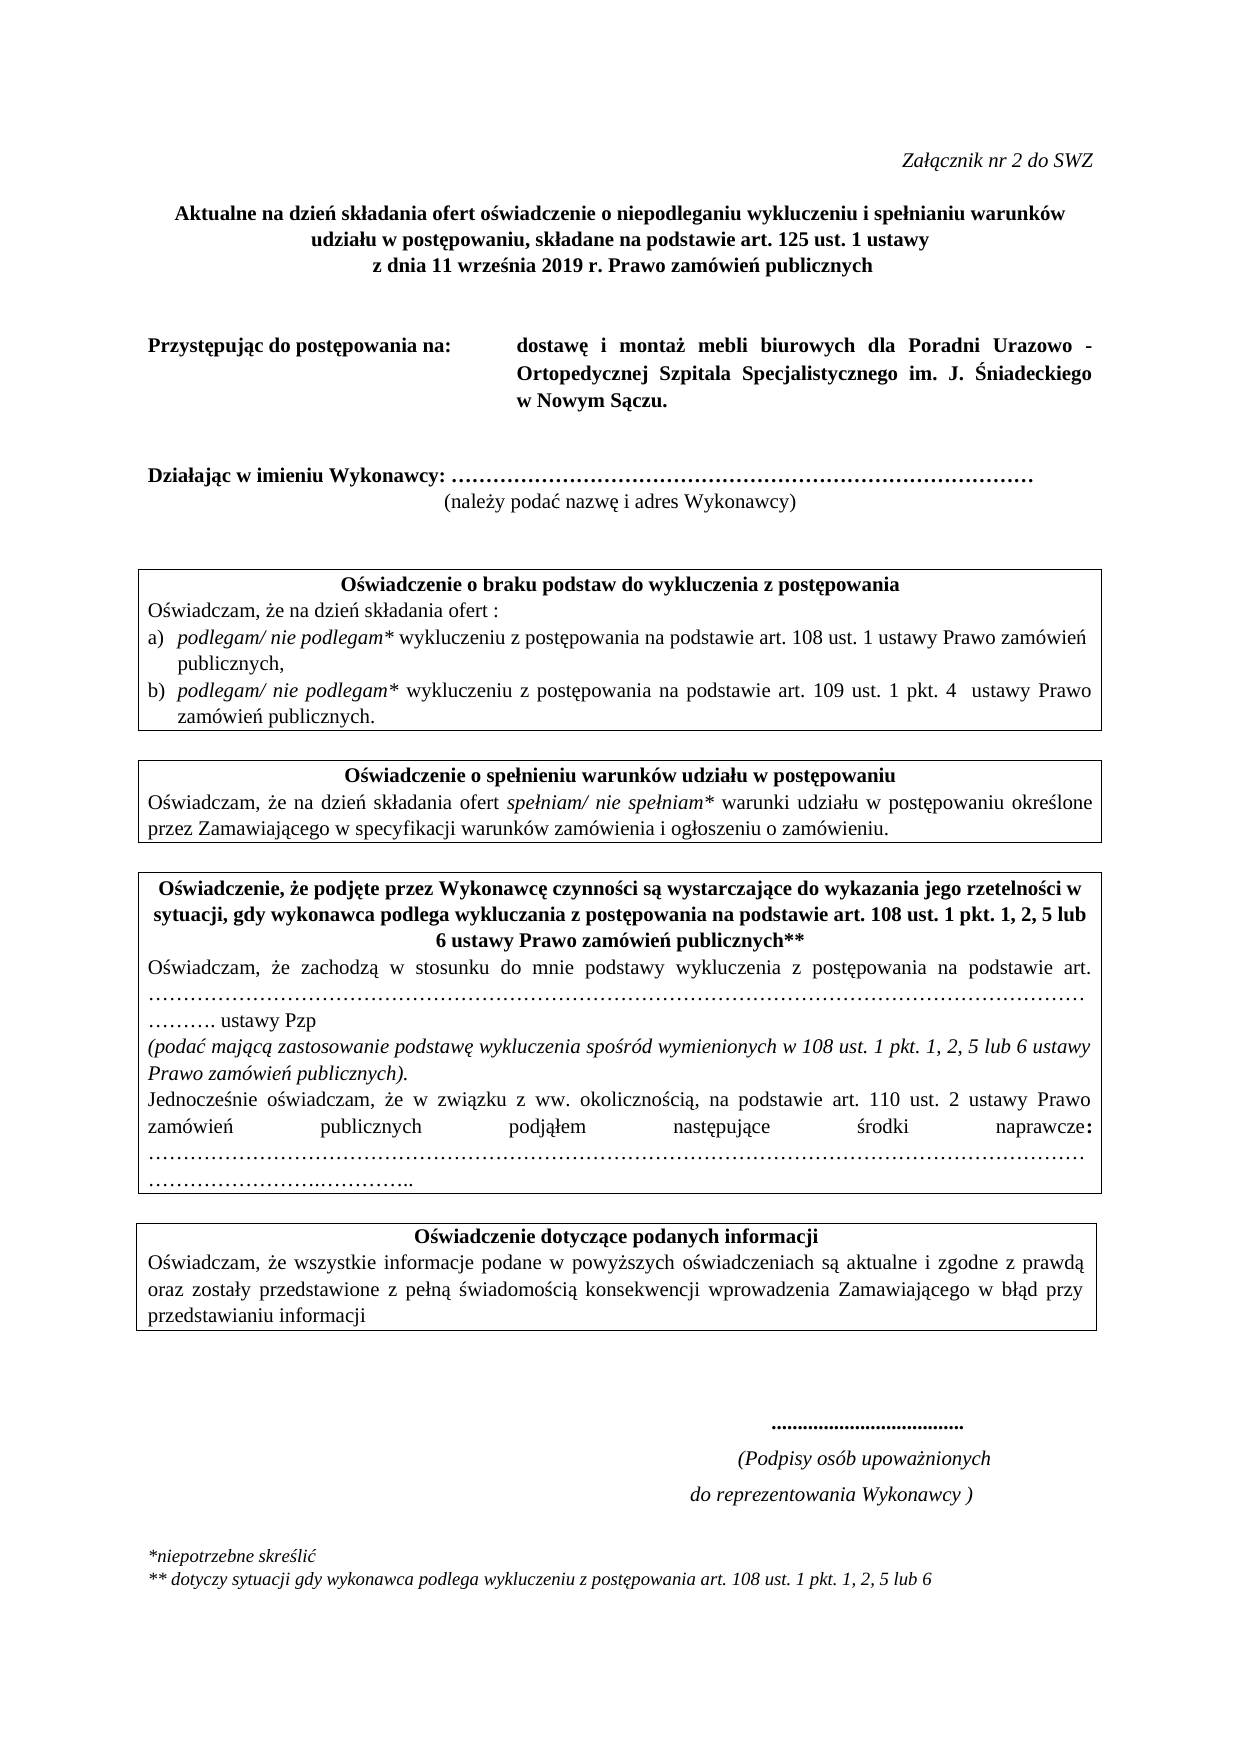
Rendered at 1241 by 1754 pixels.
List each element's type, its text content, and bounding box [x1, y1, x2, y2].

text *niepotrzebne skreślić [148, 1544, 1093, 1566]
text Oświadczam, że na dzień składania ofert : [139, 595, 1101, 622]
text Jednocześnie oświadczam, że w związku z ww. okolicznością, na podstawie art. 110 ust. 2 ustawy Prawo zamówień publicznych podjąłem następujące środki naprawcze: …………………………………………………………………………………………………………………………………………….………….. [139, 1084, 1101, 1193]
text Oświadczam, że na dzień składania ofert spełniam/ nie spełniam* warunki udziału w postępowaniu określone przez Zamawiającego w specyfikacji warunków zamówienia i ogłoszeniu o zamówieniu. [139, 787, 1101, 842]
text Oświadczenie o spełnieniu warunków udziału w postępowaniu [139, 761, 1101, 787]
text Oświadczenie, że podjęte przez Wykonawcę czynności są wystarczające do wykazania jego rzetelności w sytuacji, gdy wykonawca podlega wykluczania z postępowania na podstawie art. 108 ust. 1 pkt. 1, 2, 5 lub 6 ustawy Prawo zamówień publicznych** [139, 873, 1101, 952]
text Oświadczenie o braku podstaw do wykluczenia z postępowania [139, 570, 1101, 595]
text Działając w imieniu Wykonawcy: ………………………………………………………………………… [148, 463, 1093, 487]
text (należy podać nazwę i adres Wykonawcy) [148, 489, 1093, 513]
text Aktualne na dzień składania ofert oświadczenie o niepodleganiu wykluczeniu i spełnianiu warunków udziału w postępowaniu, składane na podstawie art. 125 ust. 1 ustawy z dnia 11 września 2019 r. Prawo zamówień publicznych [148, 201, 1093, 277]
text ** dotyczy sytuacji gdy wykonawca podlega wykluczeniu z postępowania art. 108 ust. 1 pkt. 1, 2, 5 lub 6 [148, 1568, 1093, 1590]
text (Podpisy osób upoważnionych [664, 1446, 1093, 1470]
text b) podlegam/ nie podlegam* wykluczeniu z postępowania na podstawie art. 109 ust. 1 pkt. 4 ustawy Prawo zamówień publicznych. [139, 674, 1101, 730]
text a) podlegam/ nie podlegam* wykluczeniu z postępowania na podstawie art. 108 ust. 1 ustawy Prawo zamówień publicznych, [139, 622, 1101, 674]
text Oświadczam, że zachodzą w stosunku do mnie podstawy wykluczenia z postępowania na podstawie art. ………………………………………………………………………………………………………………………………. ustawy Pzp [139, 952, 1101, 1031]
text (podać mającą zastosowanie podstawę wykluczenia spośród wymienionych w 108 ust. 1 pkt. 1, 2, 5 lub 6 ustawy Prawo zamówień publicznych). [139, 1031, 1101, 1084]
table_header Oświadczenie dotyczące podanych informacji Oświadczam, że wszystkie informacje podane w powyższych oświadczeniach są aktualne i zgodne z prawdą oraz zostały przedstawione z pełną świadomością konsekwencji wprowadzenia Zamawiającego w błąd przy przedstawianiu informacji [137, 1224, 1096, 1329]
text Załącznik nr 2 do SWZ [148, 148, 1093, 172]
text Przystępując do postępowania na: dostawę i montaż mebli biurowych dla Poradni Urazowo - Ortopedycznej Szpitala Specjalistycznego im. J. Śniadeckiego w Nowym Sączu. [148, 333, 1093, 412]
text do reprezentowania Wykonawcy ) [185, 1482, 1093, 1506]
text ..................................... [148, 1410, 1093, 1434]
